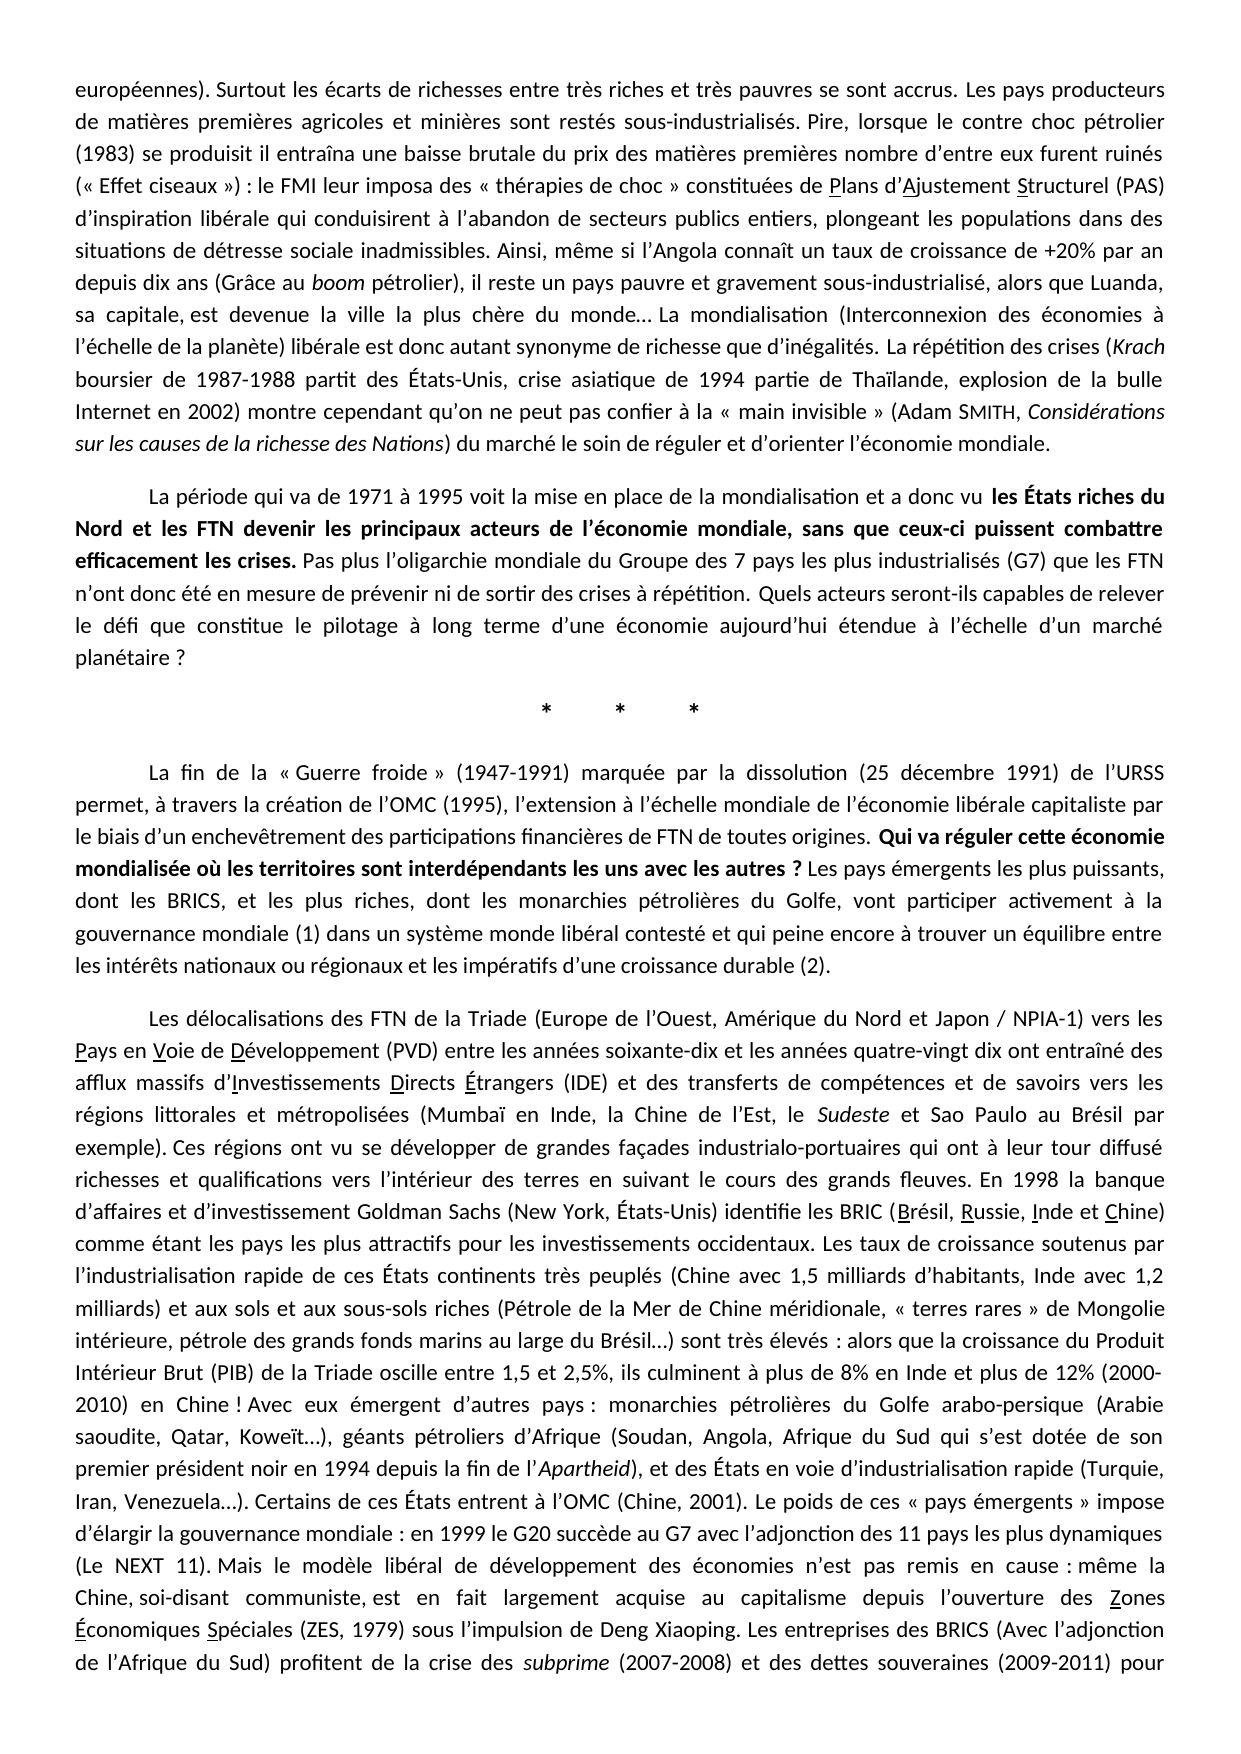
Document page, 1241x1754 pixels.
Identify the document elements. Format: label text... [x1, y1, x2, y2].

text La période qui va de 1971 à 1995 voit la mise en place de la mondialisation et a donc vu les États riches du Nord et les FTN devenir les principaux acteurs de l’économie mondiale, sans que ceux-ci puissent combattre efficacement les crises. Pas plus l’oligarchie mondiale du Groupe des 7 pays les plus industrialisés (G7) que les FTN n’ont donc été en mesure de prévenir ni de sortir des crises à répétition. Quels acteurs seront-ils capables de relever le défi que constitue le pilotage à long terme d’une économie aujourd’hui étendue à l’échelle d’un marché planétaire ? [75, 482, 1165, 671]
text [75, 1004, 1165, 1676]
text La fin de la « Guerre froide » (1947-1991) marquée par la dissolution (25 décembre 1991) de l’URSS permet, à travers la création de l’OMC (1995), l’extension à l’échelle mondiale de l’économie libérale capitaliste par le biais d’un enchevêtrement des participations financières de FTN de toutes origines. Qui va réguler cette économie mondialisée où les territoires sont interdépendants les uns avec les autres ? Les pays émergents les plus puissants, dont les BRICS, et les plus riches, dont les monarchies pétrolières du Golfe, vont participer activement à la gouvernance mondiale (1) dans un système monde libéral contesté et qui peine encore à trouver un équilibre entre les intérêts nationaux ou régionaux et les impératifs d’une croissance durable (2). [75, 758, 1165, 979]
text * * * [75, 696, 1165, 732]
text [75, 75, 1165, 457]
